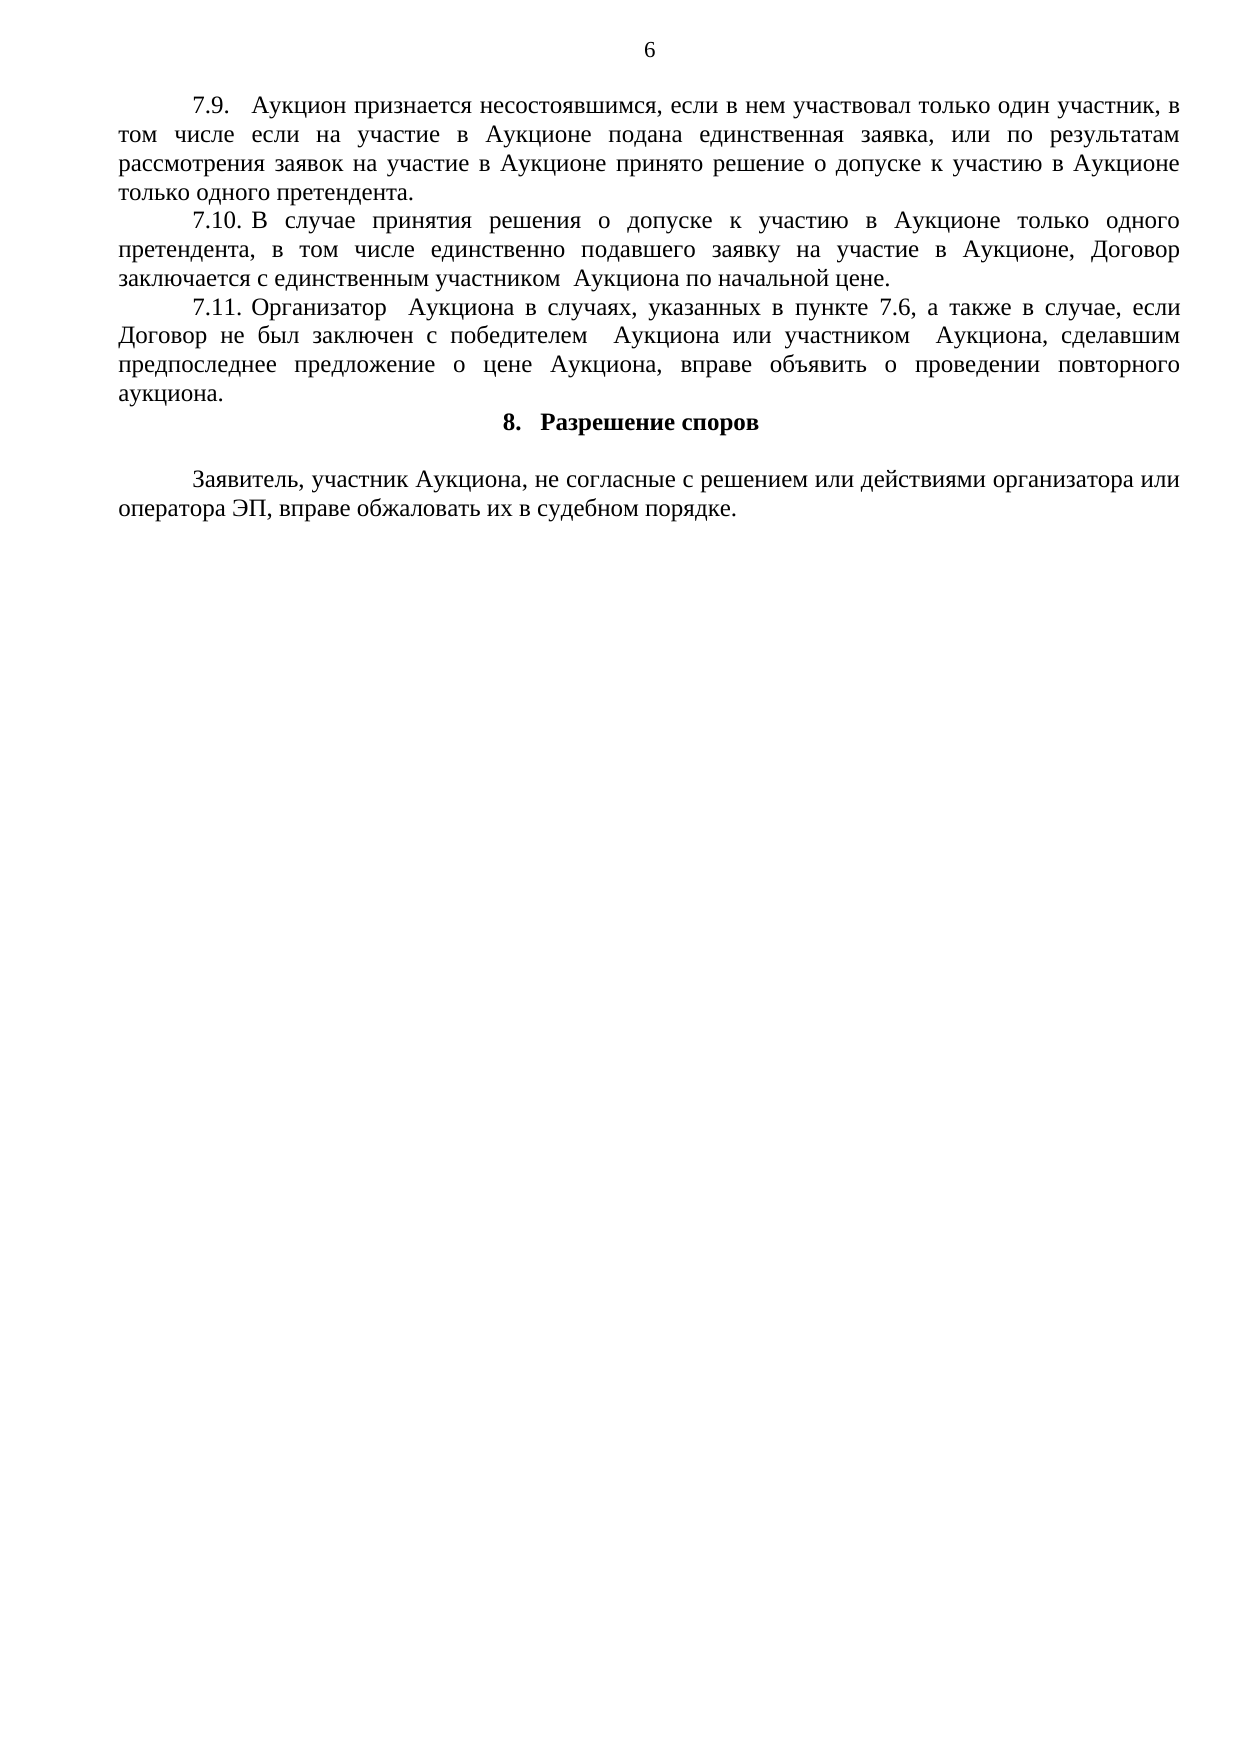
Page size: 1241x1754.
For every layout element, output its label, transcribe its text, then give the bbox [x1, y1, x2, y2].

text Заявитель, участник Аукциона, не согласные с решением или действиями организатора или оператора ЭП, вправе обжаловать их в судебном порядке. [118, 464, 1181, 522]
list Разрешение споров [81, 407, 1181, 435]
list Аукцион признается несостоявшимся, если в нем участвовал только один участник, в том числе если на участие в Аукционе подана единственная заявка, или по результатам рассмотрения заявок на участие в Аукционе принято решение о допуске к участию в Аукционе только одного претендента. [118, 90, 1181, 205]
list В случае принятия решения о допуске к участию в Аукционе только одного претендента, в том числе единственно подавшего заявку на участие в Аукционе, Договор заключается с единственным участником Аукциона по начальной цене. [118, 205, 1181, 292]
list Организатор Аукциона в случаях, указанных в пункте 7.6, а также в случае, если Договор не был заключен с победителем Аукциона или участником Аукциона, сделавшим предпоследнее предложение о цене Аукциона, вправе объявить о проведении повторного аукциона. [118, 292, 1181, 407]
